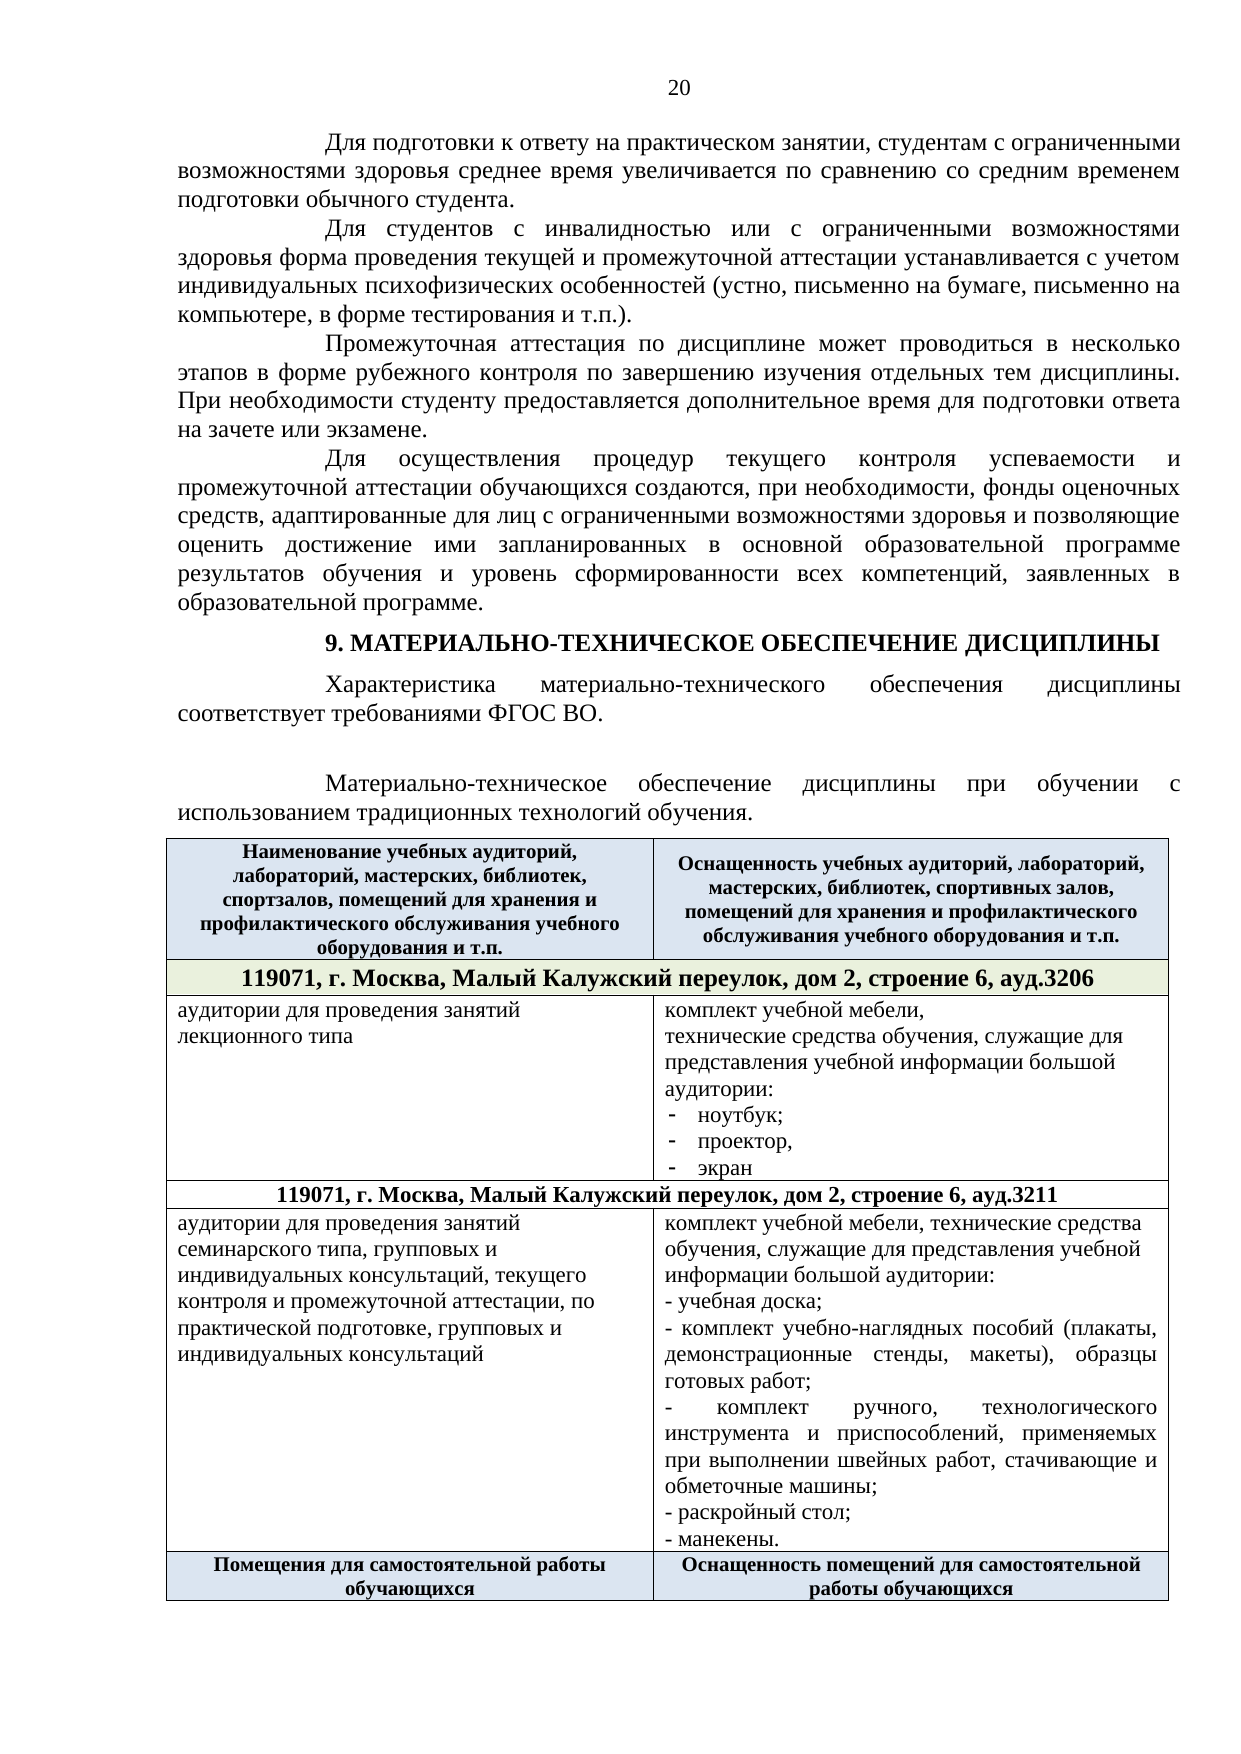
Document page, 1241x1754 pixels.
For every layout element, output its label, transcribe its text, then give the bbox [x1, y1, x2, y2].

table_cell Помещения для самостоятельной работы обучающихся [167, 1552, 653, 1600]
list Материально-техническое обеспечение дисциплины при обучении с использованием традиционных технологий обучения. [177, 768, 1181, 825]
table_cell комплект учебной мебели, технические средства обучения, служащие для представления учебной информации большой аудитории: - учебная доска; - комплект учебно-наглядных пособий (плакаты, демонстрационные стенды, макеты), образцы готовых работ; - комплект ручного, технологического инструмента и приспособлений, применяемых при выполнении швейных работ, стачивающие и обметочные машины; - раскройный стол; - манекены. [654, 1209, 1168, 1551]
subtitle 9. МАТЕРИАЛЬНО-ТЕХНИЧЕСКОЕ ОБЕСПЕЧЕНИЕ ДИСЦИПЛИНЫ [177, 628, 1181, 657]
subtitle Характеристика материально-технического обеспечения дисциплины соответствует требованиями ФГОС ВО. [177, 669, 1181, 727]
table_cell Оснащенность помещений для самостоятельной работы обучающихся [654, 1552, 1168, 1600]
list Для осуществления процедур текущего контроля успеваемости и промежуточной аттестации обучающихся создаются, при необходимости, фонды оценочных средств, адаптированные для лиц с ограниченными возможностями здоровья и позволяющие оценить достижение ими запланированных в основной образовательной программе результатов обучения и уровень сформированности всех компетенций, заявленных в образовательной программе. [177, 443, 1181, 615]
table_cell аудитории для проведения занятий лекционного типа [167, 996, 653, 1180]
list Для подготовки к ответу на практическом занятии, студентам с ограниченными возможностями здоровья среднее время увеличивается по сравнению со средним временем подготовки обычного студента. [177, 127, 1181, 213]
list Промежуточная аттестация по дисциплине может проводиться в несколько этапов в форме рубежного контроля по завершению изучения отдельных тем дисциплины. При необходимости студенту предоставляется дополнительное время для подготовки ответа на зачете или экзамене. [177, 328, 1181, 443]
table_header Оснащенность учебных аудиторий, лабораторий, мастерских, библиотек, спортивных залов, помещений для хранения и профилактического обслуживания учебного оборудования и т.п. [654, 839, 1168, 959]
table_cell аудитории для проведения занятий семинарского типа, групповых и индивидуальных консультаций, текущего контроля и промежуточной аттестации, по практической подготовке, групповых и индивидуальных консультаций [167, 1209, 653, 1551]
table_cell 119071, г. Москва, Малый Калужский переулок, дом 2, строение 6, ауд.3211 [167, 1181, 1168, 1207]
table_cell комплект учебной мебели, технические средства обучения, служащие для представления учебной информации большой аудитории: ноутбук; проектор, экран [654, 996, 1168, 1180]
list Для студентов с инвалидностью или с ограниченными возможностями здоровья форма проведения текущей и промежуточной аттестации устанавливается с учетом индивидуальных психофизических особенностей (устно, письменно на бумаге, письменно на компьютере, в форме тестирования и т.п.). [177, 213, 1181, 328]
table_header Наименование учебных аудиторий, лабораторий, мастерских, библиотек, спортзалов, помещений для хранения и профилактического обслуживания учебного оборудования и т.п. [167, 839, 653, 959]
table_cell 119071, г. Москва, Малый Калужский переулок, дом 2, строение 6, ауд.3206 [167, 960, 1168, 994]
